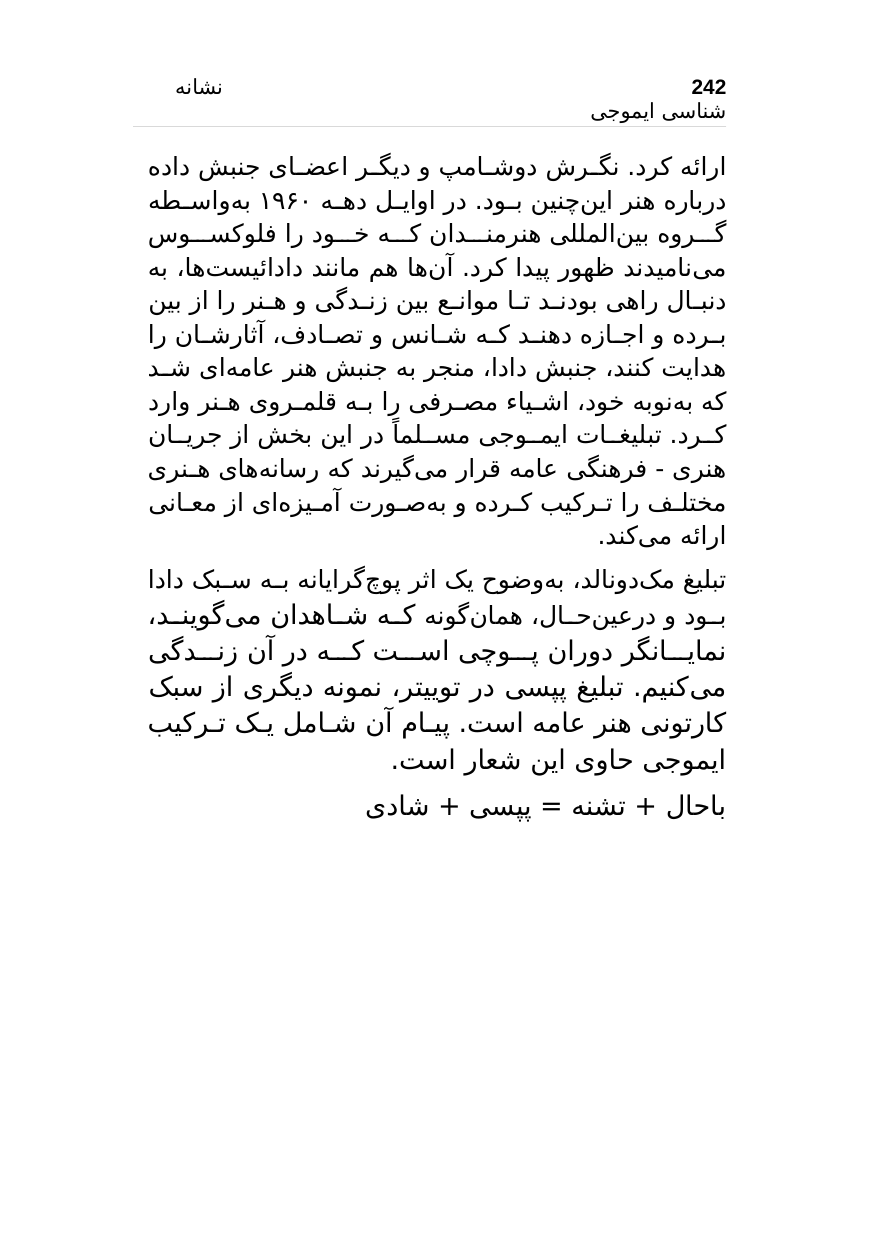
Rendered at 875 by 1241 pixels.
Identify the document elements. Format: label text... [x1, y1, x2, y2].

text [148, 152, 726, 550]
text باحال + تشنه = پپسی + شادی [148, 791, 726, 822]
text تبلیغ مک‌دونالد، به‌وضوح یک اثر پوچ‌گرایانه به سبک دادا بود و درعین‌حال، همان‌گونه که شاهدان می‌گویند، نمایانگر دوران پوچی است که در آن زندگی می‌کنیم. تبلیغ پپسی در توییتر، نمونه دیگری از سبک کارتونی هنر عامه است. پیام آن شامل یک ترکیب ایموجی حاوی این شعار است. [148, 565, 726, 776]
